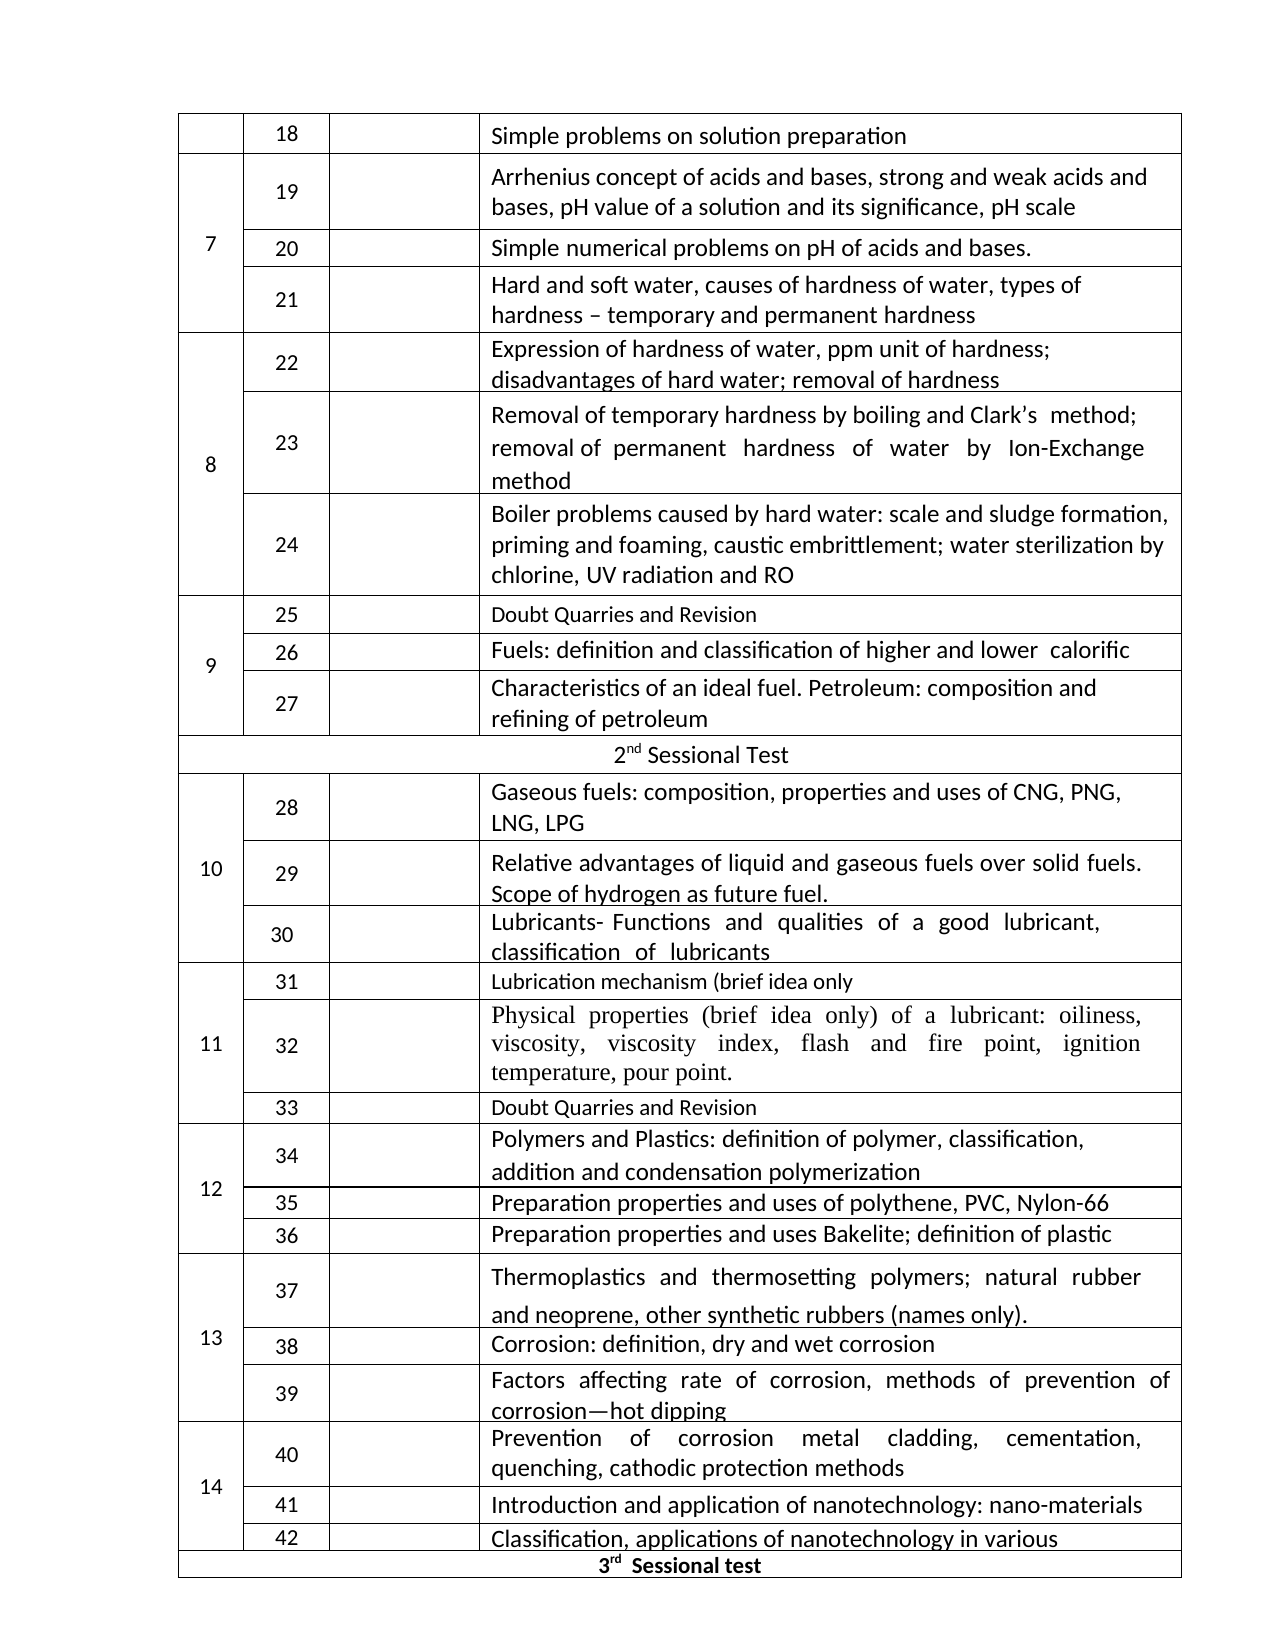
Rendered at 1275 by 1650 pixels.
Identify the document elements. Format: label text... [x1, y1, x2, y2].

table_cell Classification, applications of nanotechnology in various engineering applications (brief) [480, 1524, 1181, 1550]
table_cell Preparation properties and uses of polythene, PVC, Nylon-66 [480, 1188, 1181, 1217]
table_cell [330, 230, 479, 266]
table_cell 32 [244, 1000, 329, 1092]
table_cell 22 [244, 333, 329, 391]
table_cell [330, 392, 479, 492]
table_cell 34 [244, 1124, 329, 1186]
table_cell 2nd Sessional Test [179, 736, 1181, 773]
table_cell 21 [244, 267, 329, 332]
table_cell Arrhenius concept of acids and bases, strong and weak acids and bases, pH value of a solution and its significance, pH scale [480, 154, 1181, 229]
table_cell 26 [244, 634, 329, 670]
table_cell 23 [244, 392, 329, 492]
table_cell 19 [244, 154, 329, 229]
table_cell Removal of temporary hardness by boiling and Clark’s method; removal of permanent hardness of water by Ion-Exchange method [480, 392, 1181, 492]
table_cell 3rd Sessional test [179, 1551, 1181, 1577]
table_cell [330, 596, 479, 633]
table_cell [330, 1000, 479, 1092]
table_cell [330, 154, 479, 229]
table_cell [330, 671, 479, 735]
table_cell Lubricants- Functions and qualities of a good lubricant, classification of lubricants [480, 906, 1181, 962]
table_cell 18 [244, 114, 329, 153]
table_cell 38 [244, 1328, 329, 1364]
table_cell [330, 333, 479, 391]
table_cell Introduction and application of nanotechnology: nano-materials [480, 1487, 1181, 1522]
table_cell [330, 267, 479, 332]
table_cell 13 [179, 1254, 243, 1421]
table_cell Corrosion: definition, dry and wet corrosion [480, 1328, 1181, 1364]
table_cell Factors affecting rate of corrosion, methods of prevention of corrosion—hot dipping [480, 1365, 1181, 1421]
table_cell [330, 1254, 479, 1327]
table_cell Polymers and Plastics: definition of polymer, classification, addition and condensation polymerization [480, 1124, 1181, 1186]
table_cell [330, 774, 479, 840]
table_cell 24 [244, 494, 329, 595]
table_cell [330, 1124, 479, 1186]
table_cell 37 [244, 1254, 329, 1327]
table_cell Physical properties (brief idea only) of a lubricant: oiliness, viscosity, viscosity index, flash and fire point, ignition temperature, pour point. [480, 1000, 1181, 1092]
table_cell [330, 494, 479, 595]
table_cell 9 [179, 596, 243, 735]
table_cell 10 [179, 774, 243, 962]
table_cell [330, 1487, 479, 1522]
table_cell Preparation properties and uses Bakelite; definition of plastic [480, 1219, 1181, 1253]
table_cell [330, 1365, 479, 1421]
table_cell Doubt Quarries and Revision [480, 596, 1181, 633]
table_cell 8 [179, 333, 243, 595]
table_cell Boiler problems caused by hard water: scale and sludge formation, priming and foaming, caustic embrittlement; water sterilization by chlorine, UV radiation and RO [480, 494, 1181, 595]
table_cell Doubt Quarries and Revision [480, 1093, 1181, 1122]
table_cell 14 [179, 1422, 243, 1550]
table_cell Simple problems on solution preparation [480, 114, 1181, 153]
table_cell Lubrication mechanism (brief idea only [480, 963, 1181, 999]
table_cell [330, 634, 479, 670]
table_cell Relative advantages of liquid and gaseous fuels over solid fuels. Scope of hydrogen as future fuel. [480, 841, 1181, 905]
table_cell [330, 1188, 479, 1217]
table_cell [330, 1219, 479, 1253]
table_cell 40 [244, 1422, 329, 1486]
table_cell [330, 1422, 479, 1486]
table_cell Characteristics of an ideal fuel. Petroleum: composition and refining of petroleum [480, 671, 1181, 735]
table_cell 29 [244, 841, 329, 905]
table_cell Hard and soft water, causes of hardness of water, types of hardness – temporary and permanent hardness [480, 267, 1181, 332]
table_cell [330, 963, 479, 999]
table_cell 12 [179, 1124, 243, 1253]
table_cell Prevention of corrosion metal cladding, cementation, quenching, cathodic protection methods [480, 1422, 1181, 1486]
table_cell [330, 906, 479, 962]
table_cell 39 [244, 1365, 329, 1421]
table_cell [330, 1524, 479, 1550]
table_cell 42 [244, 1524, 329, 1550]
table_cell 33 [244, 1093, 329, 1122]
table_cell Expression of hardness of water, ppm unit of hardness; disadvantages of hard water; removal of hardness [480, 333, 1181, 391]
table_cell Gaseous fuels: composition, properties and uses of CNG, PNG, LNG, LPG [480, 774, 1181, 840]
table_cell 31 [244, 963, 329, 999]
table_cell 7 [179, 154, 243, 332]
table_cell [330, 1328, 479, 1364]
table_cell Simple numerical problems on pH of acids and bases. [480, 230, 1181, 266]
table_cell 20 [244, 230, 329, 266]
table_cell 41 [244, 1487, 329, 1522]
table_cell 36 [244, 1219, 329, 1253]
table_cell 28 [244, 774, 329, 840]
table_cell [330, 841, 479, 905]
table_cell 11 [179, 963, 243, 1122]
table_cell 25 [244, 596, 329, 633]
table_cell 35 [244, 1188, 329, 1217]
table_cell 30 [244, 906, 329, 962]
table_cell Fuels: definition and classification of higher and lower calorific values, units of calorific value [480, 634, 1181, 670]
table_cell [330, 1093, 479, 1122]
table_cell [330, 114, 479, 153]
table_cell 27 [244, 671, 329, 735]
table_cell Thermoplastics and thermosetting polymers; natural rubber and neoprene, other synthetic rubbers (names only). [480, 1254, 1181, 1327]
